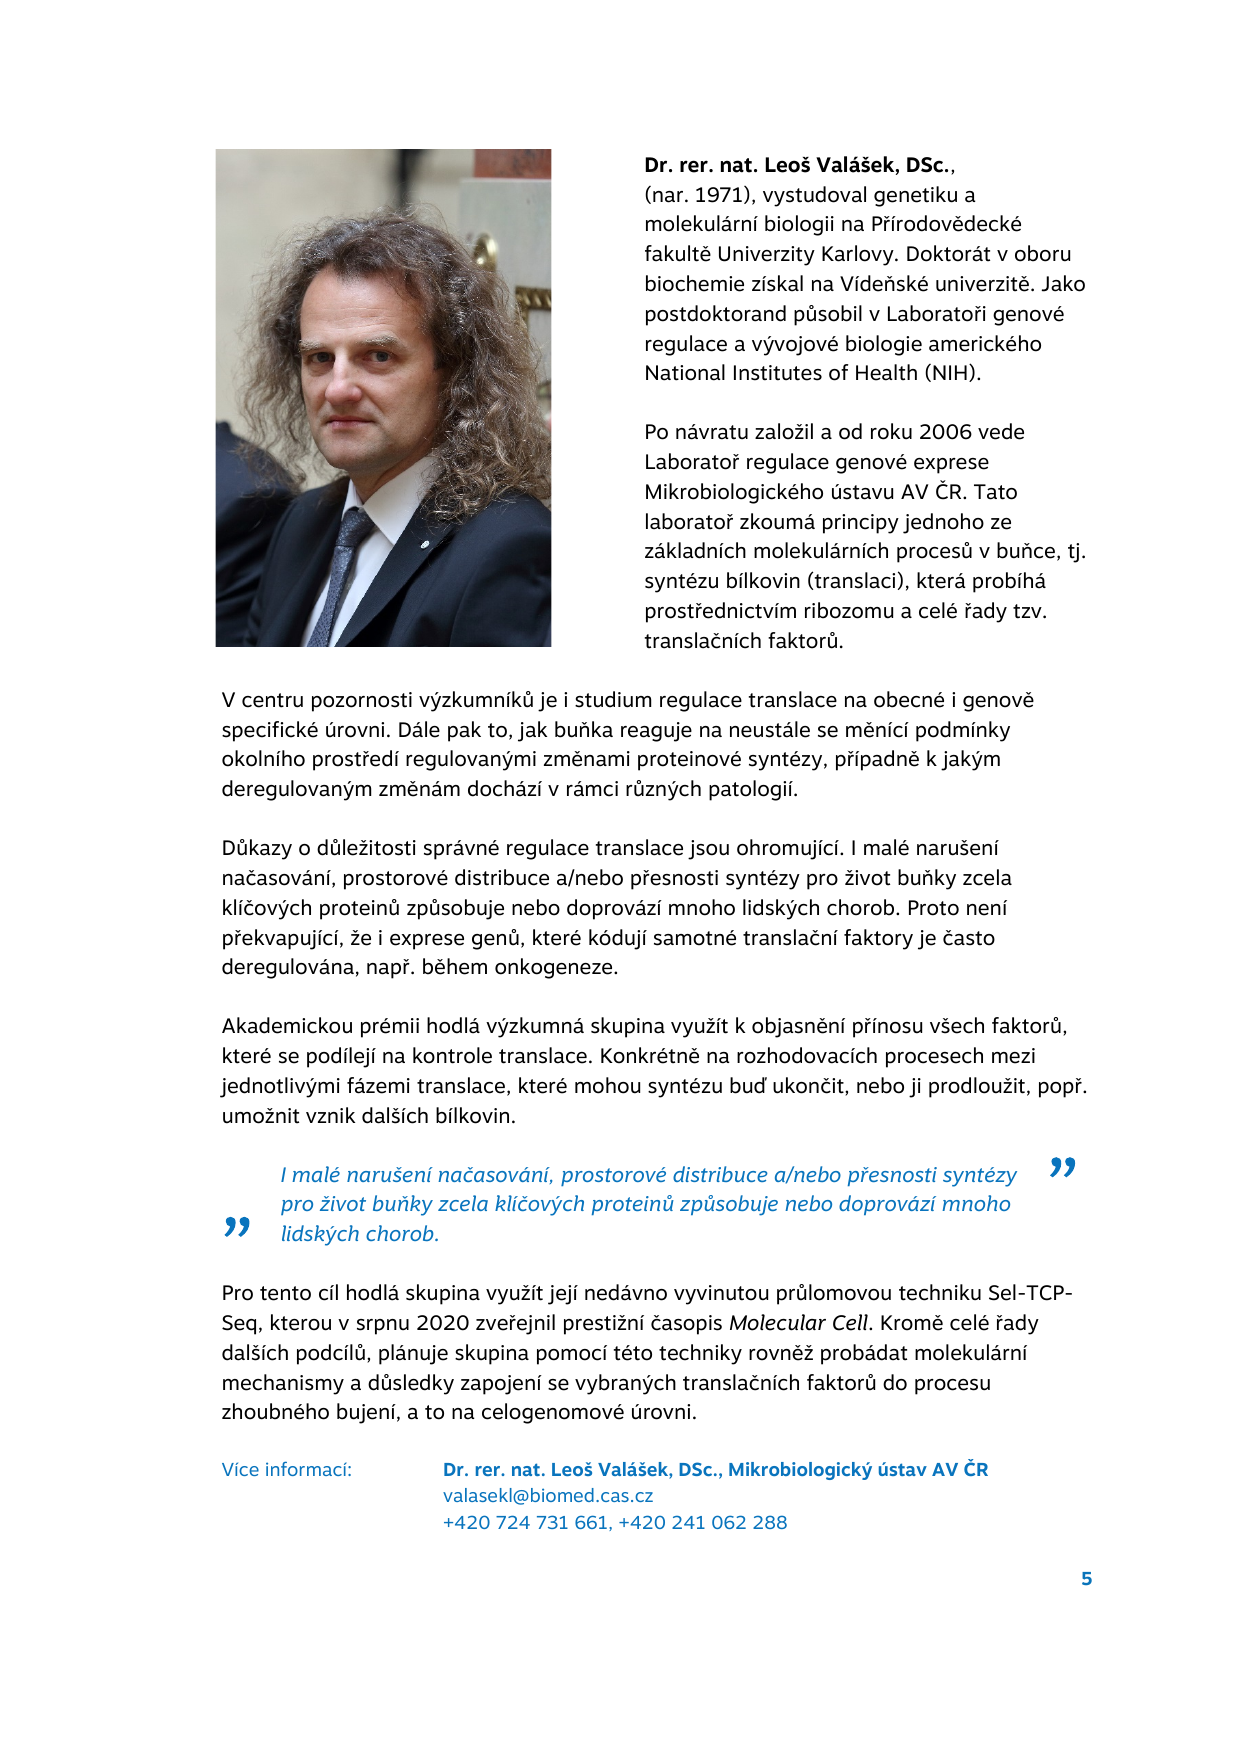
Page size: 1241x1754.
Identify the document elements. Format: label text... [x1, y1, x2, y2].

text Po návratu založil a od roku 2006 vede Laboratoř regulace genové exprese Mikrobiologického ústavu AV ČR. Tato laboratoř zkoumá principy jednoho ze základních molekulárních procesů v buňce, tj. syntézu bílkovin (translaci), která probíhá prostřednictvím ribozomu a celé řady tzv. translačních faktorů. [221, 415, 1093, 653]
picture [215, 149, 552, 647]
text V centru pozornosti výzkumníků je i studium regulace translace na obecné i genově specifické úrovni. Dále pak to, jak buňka reaguje na neustále se měnící podmínky okolního prostředí regulovanými změnami proteinové syntézy, případně k jakým deregulovaným změnám dochází v rámci různých patologií. [221, 682, 1093, 802]
text Důkazy o důležitosti správné regulace translace jsou ohromující. I malé narušení načasování, prostorové distribuce a/nebo přesnosti syntézy pro život buňky zcela klíčových proteinů způsobuje nebo doprovází mnoho lidských chorob. Proto není překvapující, že i exprese genů, které kódují samotné translační faktory je často deregulována, např. během onkogeneze. [221, 831, 1093, 980]
text Více informací: Dr. rer. nat. Leoš Valášek, DSc., Mikrobiologický ústav AV ČR valasekl@biomed.cas.cz +420 724 731 661, +420 241 062 288 [221, 1454, 1093, 1534]
table_header I malé narušení načasování, prostorové distribuce a/nebo přesnosti syntézy pro život buňky zcela klíčových proteinů způsobuje nebo doprovází mnoho lidských chorob. [281, 1157, 1033, 1247]
text Pro tento cíl hodlá skupina využít její nedávno vyvinutou průlomovou techniku Sel-TCP-Seq, kterou v srpnu 2020 zveřejnil prestižní časopis Molecular Cell. Kromě celé řady dalších podcílů, plánuje skupina pomocí této techniky rovněž probádat molekulární mechanismy a důsledky zapojení se vybraných translačních faktorů do procesu zhoubného bujení, a to na celogenomové úrovni. [221, 1276, 1093, 1425]
table_header [221, 1157, 281, 1247]
text Dr. rer. nat. Leoš Valášek, DSc., (nar. 1971), vystudoval genetiku a molekulární biologii na Přírodovědecké fakultě Univerzity Karlovy. Doktorát v oboru biochemie získal na Vídeňské univerzitě. Jako postdoktorand působil v Laboratoři genové regulace a vývojové biologie amerického National Institutes of Health (NIH). [221, 147, 1093, 386]
text Akademickou prémii hodlá výzkumná skupina využít k objasnění přínosu všech faktorů, které se podílejí na kontrole translace. Konkrétně na rozhodovacích procesech mezi jednotlivými fázemi translace, které mohou syntézu buď ukončit, nebo ji prodloužit, popř. umožnit vznik dalších bílkovin. [221, 1009, 1093, 1128]
table_header [1034, 1157, 1078, 1247]
